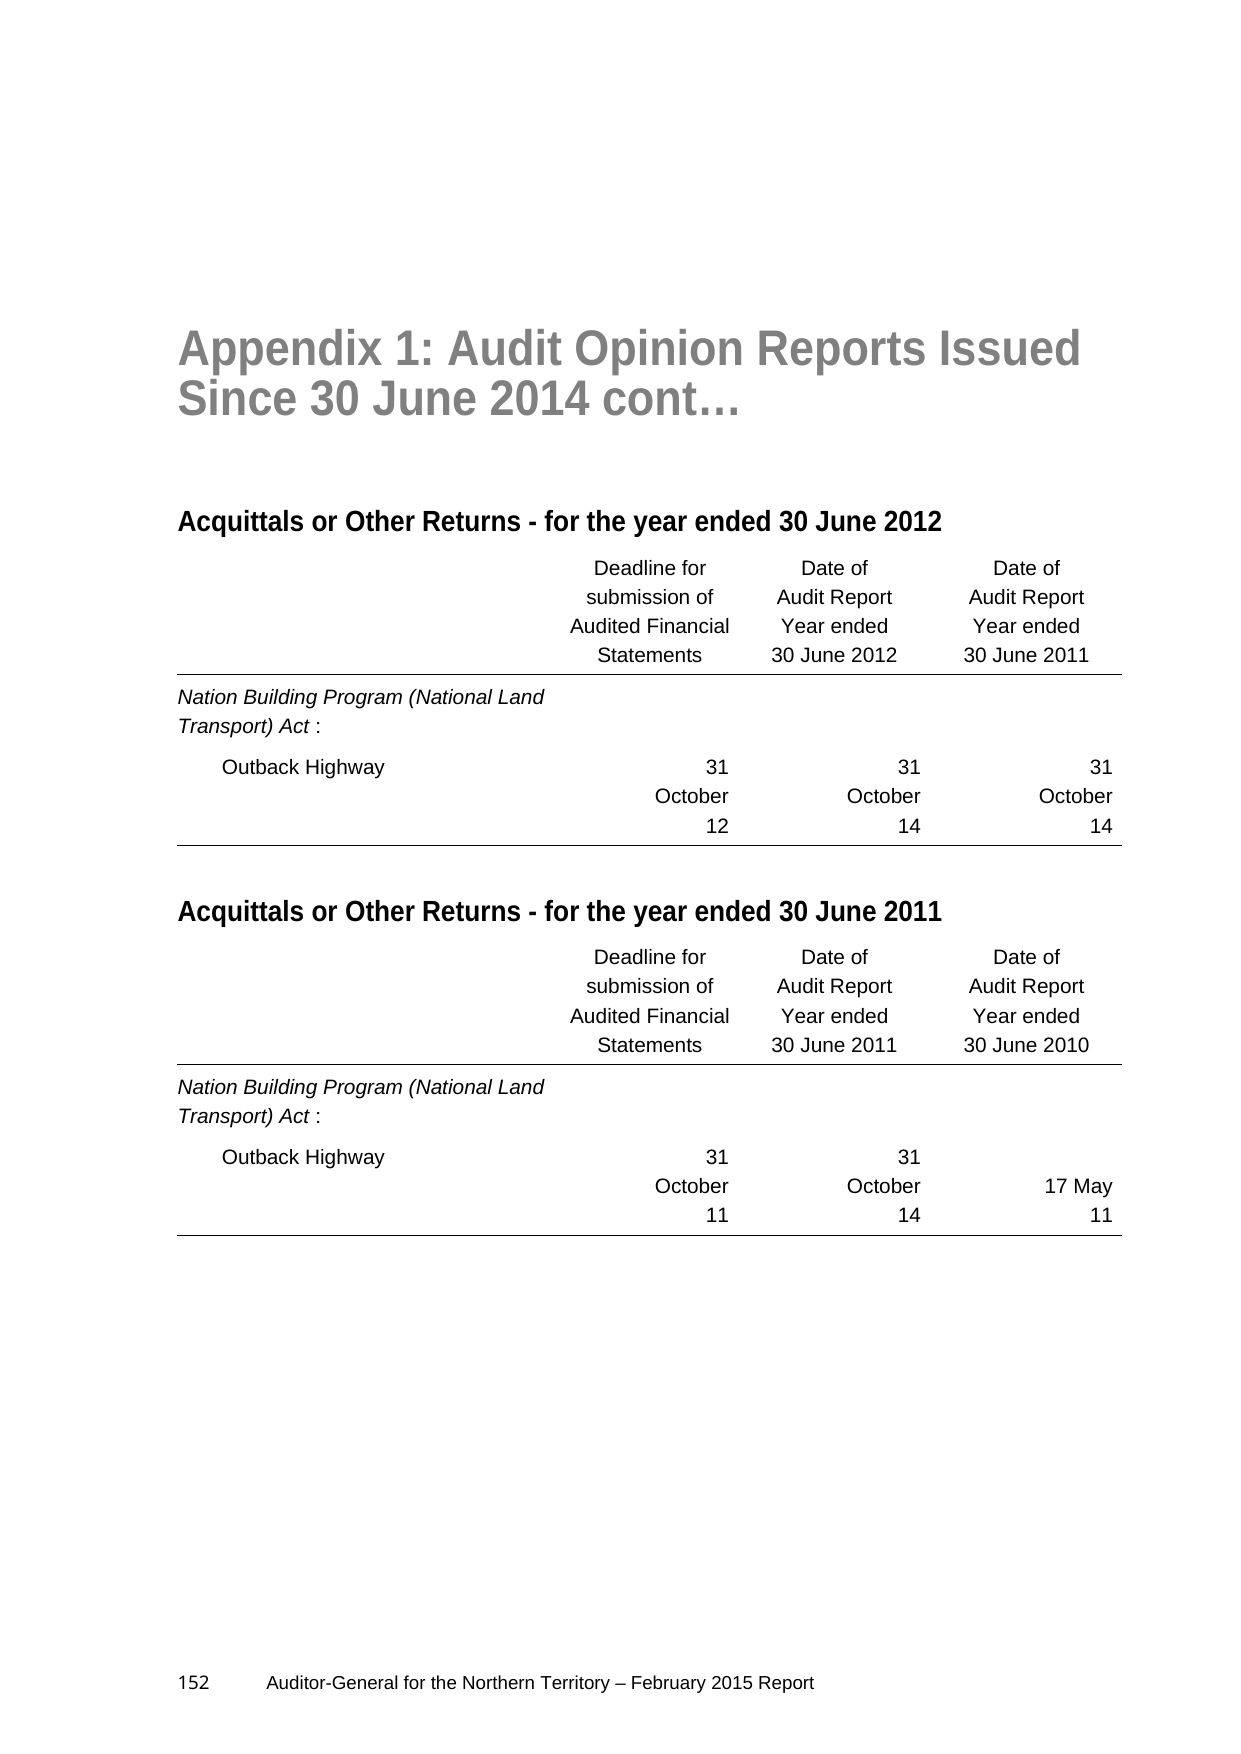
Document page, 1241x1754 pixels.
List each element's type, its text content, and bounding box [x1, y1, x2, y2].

subtitle Acquittals or Other Returns - for the year ended 30 June 2011 [177, 890, 1092, 929]
subtitle Appendix 1: Audit Opinion Reports Issued Since 30 June 2014 cont… [177, 325, 1092, 425]
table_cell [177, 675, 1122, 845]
subtitle Acquittals or Other Returns - for the year ended 30 June 2012 [177, 500, 1092, 539]
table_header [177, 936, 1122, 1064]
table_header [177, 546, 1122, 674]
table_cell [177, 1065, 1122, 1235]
